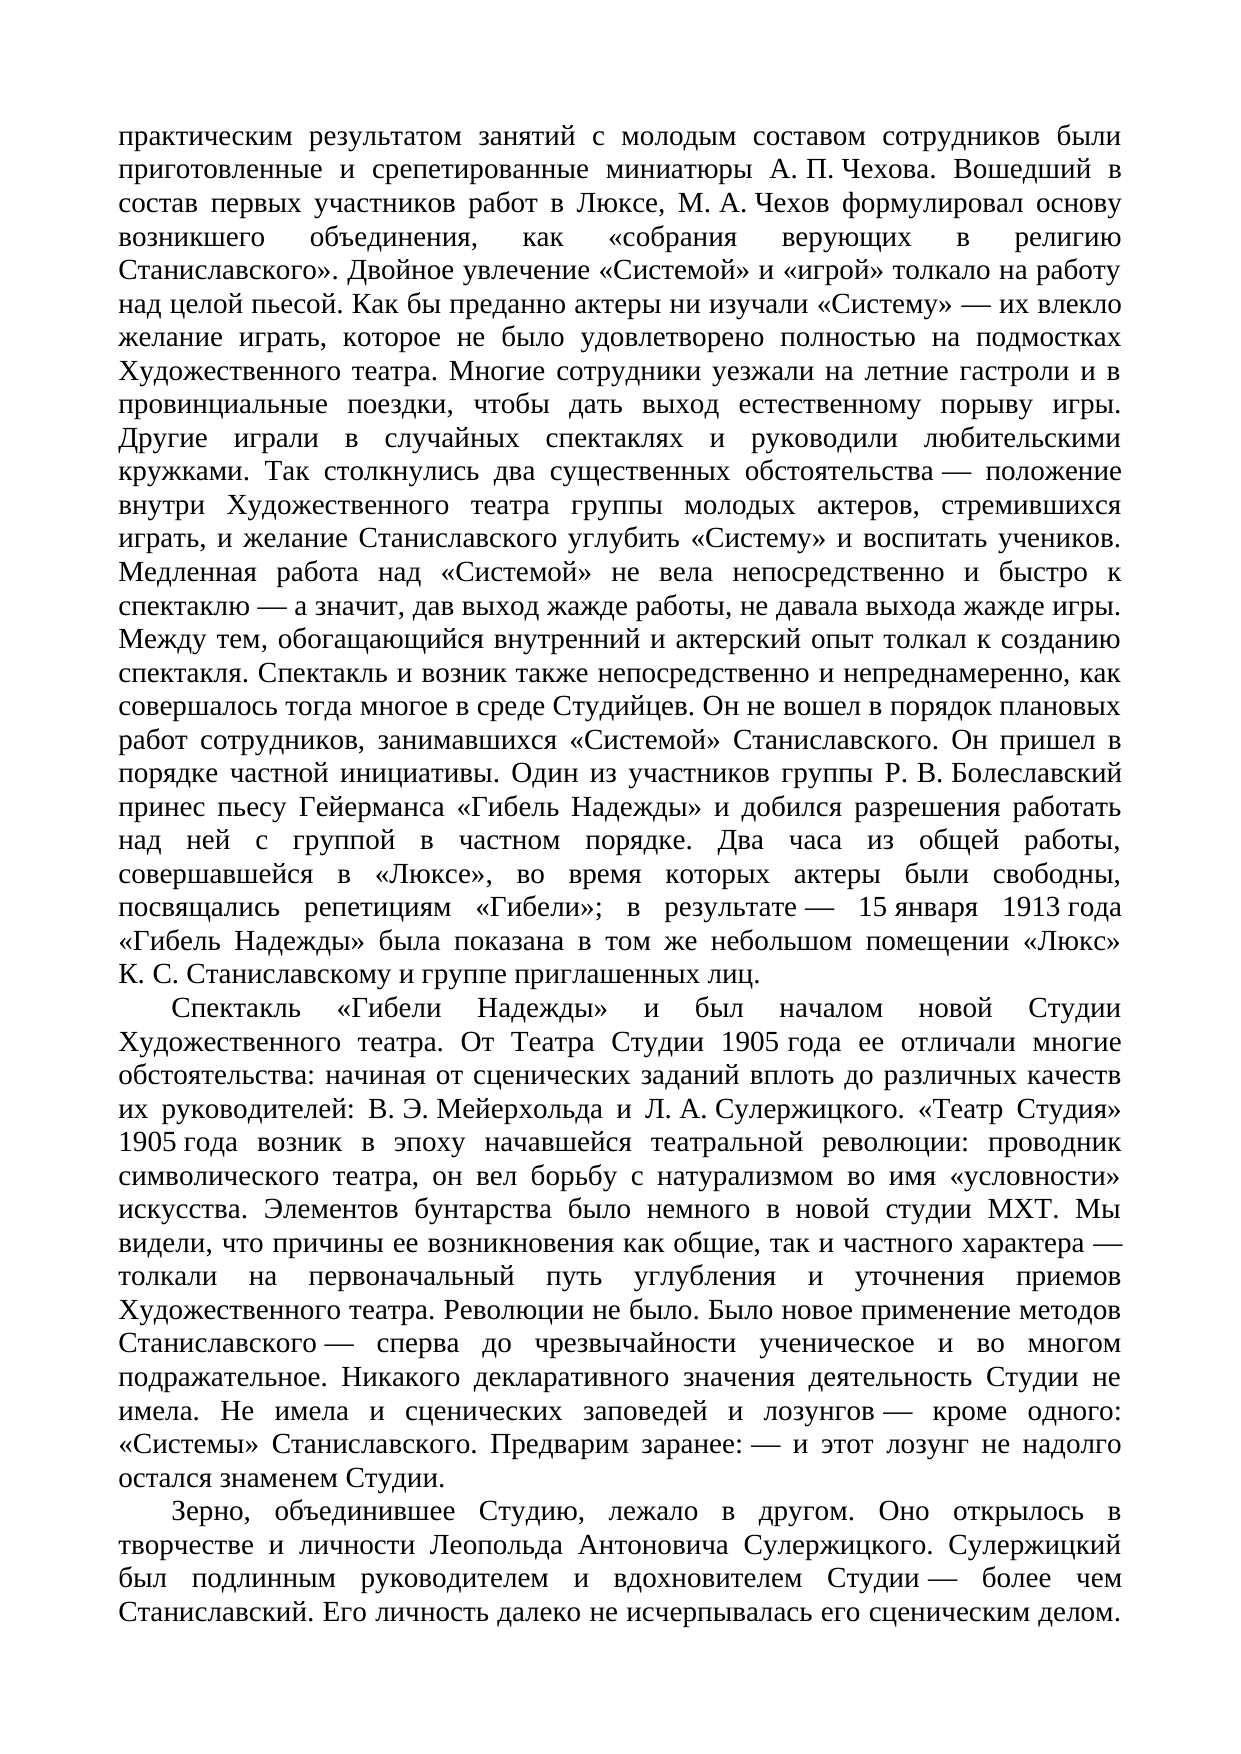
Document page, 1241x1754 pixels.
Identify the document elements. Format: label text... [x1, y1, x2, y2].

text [118, 1493, 1122, 1627]
text Спектакль «Гибели Надежды» и был началом новой Студии Художественного театра. От Театра Студии 1905 года ее отличали многие обстоятельства: начиная от сценических заданий вплоть до различных качеств их руководителей: В. Э. Мейерхольда и Л. А. Сулержицкого. «Театр Студия» 1905 года возник в эпоху начавшейся театральной революции: проводник символического театра, он вел борьбу с натурализмом во имя «условности» искусства. Элементов бунтарства было немного в новой студии МХТ. Мы видели, что причины ее возникновения как общие, так и частного характера — толкали на первоначальный путь углубления и уточнения приемов Художественного театра. Революции не было. Было новое применение методов Станиславского — сперва до чрезвычайности ученическое и во многом подражательное. Никакого декларативного значения деятельность Студии не имела. Не имела и сценических заповедей и лозунгов — кроме одного: «Системы» Станиславского. Предварим заранее: — и этот лозунг не надолго остался знаменем Студии. [118, 990, 1122, 1493]
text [118, 118, 1122, 990]
